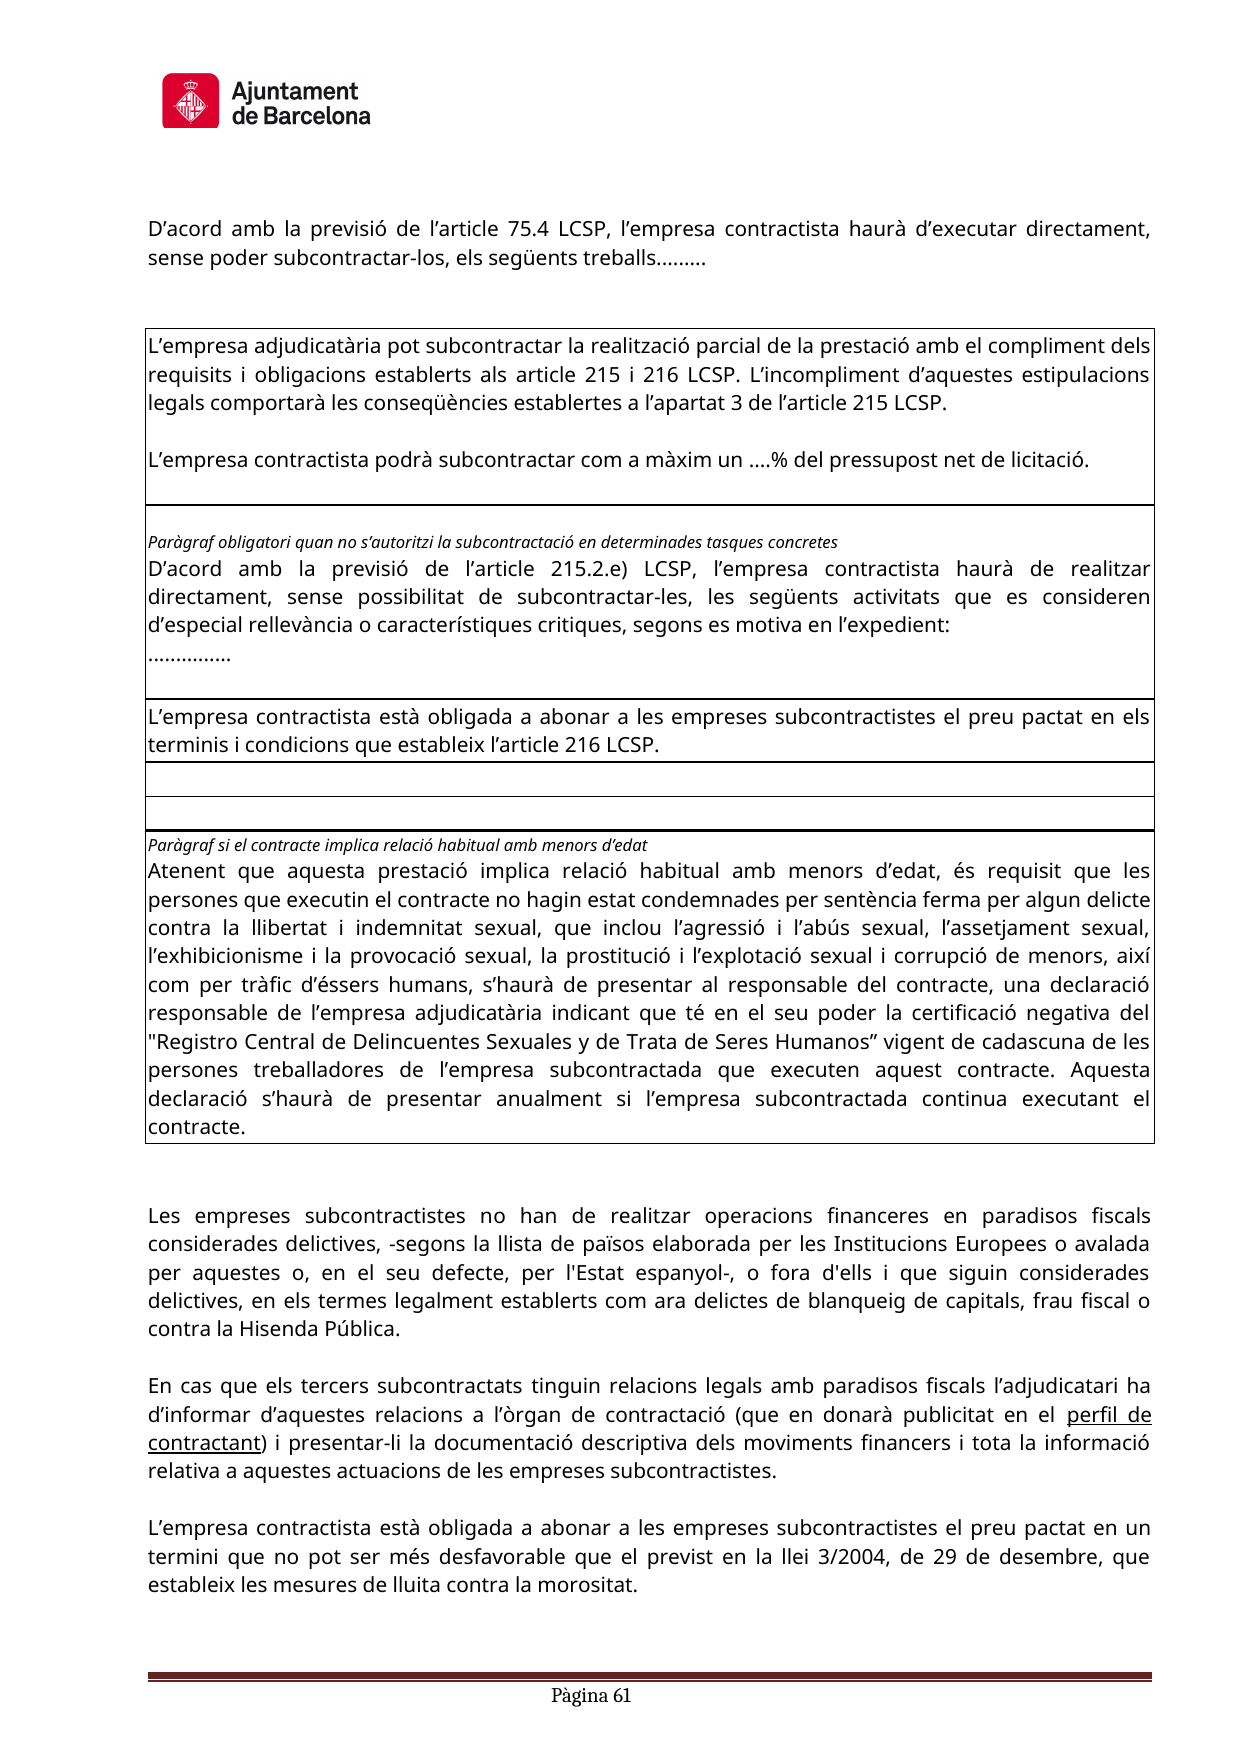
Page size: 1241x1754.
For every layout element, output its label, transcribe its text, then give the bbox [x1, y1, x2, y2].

text D’acord amb la previsió de l’article 75.4 LCSP, l’empresa contractista haurà d’executar directament, sense poder subcontractar-los, els següents treballs......... [148, 214, 1152, 271]
text Les empreses subcontractistes no han de realitzar operacions financeres en paradisos fiscals considerades delictives, -segons la llista de països elaborada per les Institucions Europees o avalada per aquestes o, en el seu defecte, per l'Estat espanyol-, o fora d'ells i que siguin considerades delictives, en els termes legalment establerts com ara delictes de blanqueig de capitals, frau fiscal o contra la Hisenda Pública. [148, 1201, 1152, 1343]
text D’acord amb la previsió de l’article 215.2.e) LCSP, l’empresa contractista haurà de realitzar directament, sense possibilitat de subcontractar-les, les següents activitats que es consideren d’especial rellevància o característiques critiques, segons es motiva en l’expedient: [148, 554, 1152, 639]
text Atenent que aquesta prestació implica relació habitual amb menors d’edat, és requisit que les persones que executin el contracte no hagin estat condemnades per sentència ferma per algun delicte contra la llibertat i indemnitat sexual, que inclou l’agressió i l’abús sexual, l’assetjament sexual, l’exhibicionisme i la provocació sexual, la prostitució i l’explotació sexual i corrupció de menors, així com per tràfic d’éssers humans, s’haurà de presentar al responsable del contracte, una declaració responsable de l’empresa adjudicatària indicant que té en el seu poder la certificació negativa del "Registro Central de Delincuentes Sexuales y de Trata de Seres Humanos” vigent de cadascuna de les persones treballadores de l’empresa subcontractada que executen aquest contracte. Aquesta declaració s’haurà de presentar anualment si l’empresa subcontractada continua executant el contracte. [146, 853, 1154, 1143]
picture [162, 73, 371, 128]
text En cas que els tercers subcontractats tinguin relacions legals amb paradisos fiscals l’adjudicatari ha d’informar d’aquestes relacions a l’òrgan de contractació (que en donarà publicitat en el perfil de contractant) i presentar-li la documentació descriptiva dels moviments financers i tota la informació relativa a aquestes actuacions de les empreses subcontractistes. [148, 1371, 1152, 1485]
text L’empresa contractista podrà subcontractar com a màxim un ....% del pressupost net de licitació. [148, 445, 1152, 471]
text L’empresa contractista està obligada a abonar a les empreses subcontractistes el preu pactat en els terminis i condicions que estableix l’article 216 LCSP. [146, 700, 1154, 761]
text L’empresa contractista està obligada a abonar a les empreses subcontractistes el preu pactat en un termini que no pot ser més desfavorable que el previst en la llei 3/2004, de 29 de desembre, que estableix les mesures de lluita contra la morositat. [148, 1513, 1152, 1599]
text Paràgraf obligatori quan no s’autoritzi la subcontractació en determinades tasques concretes [148, 531, 1152, 554]
text ............... [148, 639, 1152, 667]
text Paràgraf si el contracte implica relació habitual amb menors d’edat [146, 832, 1154, 853]
text L’empresa adjudicatària pot subcontractar la realització parcial de la prestació amb el compliment dels requisits i obligacions establerts als article 215 i 216 LCSP. L’incompliment d’aquestes estipulacions legals comportarà les conseqüències establertes a l’apartat 3 de l’article 215 LCSP. [146, 329, 1154, 417]
